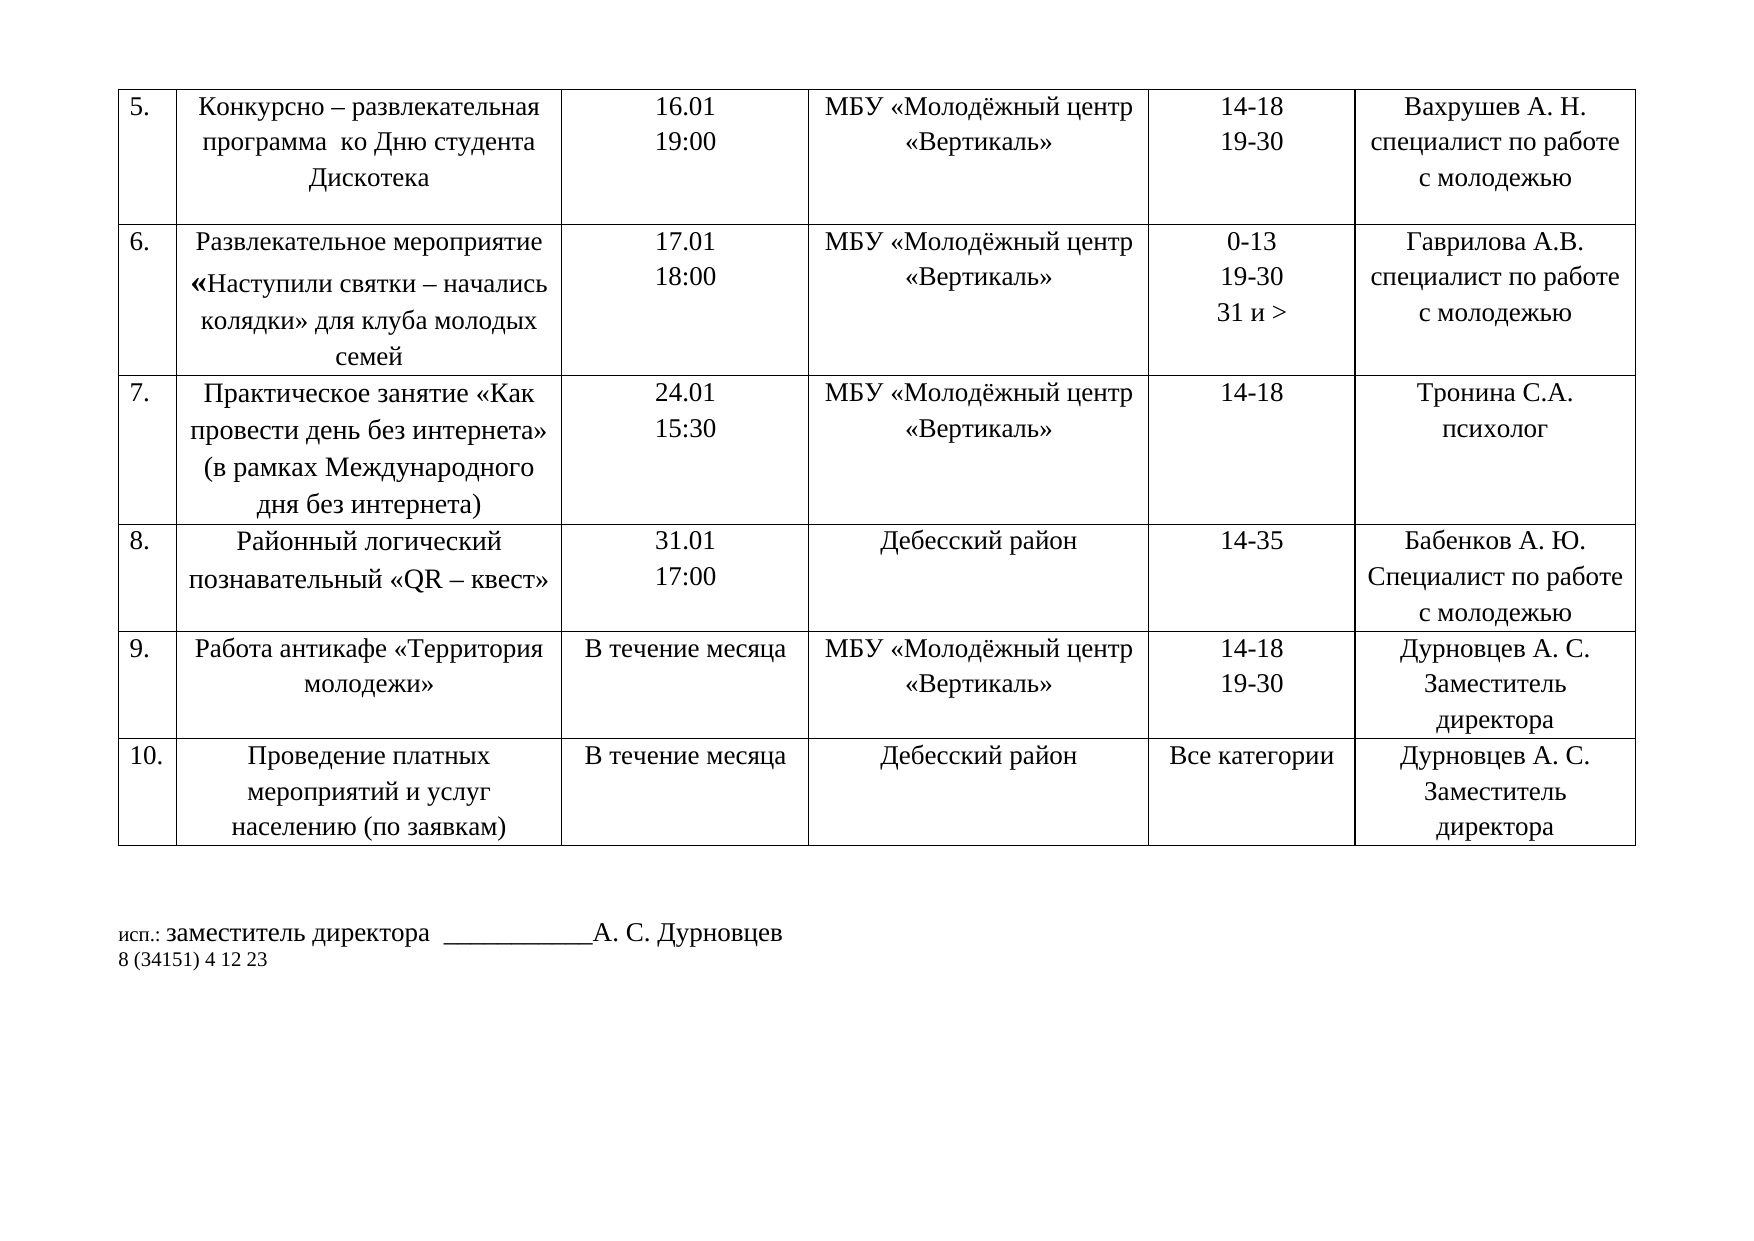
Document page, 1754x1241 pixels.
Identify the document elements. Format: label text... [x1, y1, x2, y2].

table_cell 14-35 [1149, 525, 1354, 631]
table_cell Дебесский район [809, 739, 1148, 845]
table_cell Бабенков А. Ю. Специалист по работе с молодежью [1356, 525, 1635, 631]
table_cell [119, 90, 176, 224]
table_cell Все категории [1149, 739, 1354, 845]
table_cell В течение месяца [562, 739, 808, 845]
table_cell В течение месяца [562, 632, 808, 738]
table_cell [119, 739, 176, 845]
table_cell [119, 225, 176, 375]
table_cell 16.01 19:00 [562, 90, 808, 224]
table_cell Проведение платных мероприятий и услуг населению (по заявкам) [177, 739, 561, 845]
table_cell 24.01 15:30 [562, 376, 808, 523]
table_cell 31.01 17:00 [562, 525, 808, 631]
table_cell 17.01 18:00 [562, 225, 808, 375]
table_cell 14-18 [1149, 376, 1354, 523]
table_cell Гаврилова А.В. специалист по работе с молодежью [1356, 225, 1635, 375]
table_cell МБУ «Молодёжный центр «Вертикаль» [809, 376, 1148, 523]
table_cell 14-18 19-30 [1149, 90, 1354, 224]
text 8 (34151) 4 12 23 [118, 947, 1636, 971]
table_cell Дурновцев А. С. Заместитель директора [1356, 632, 1635, 738]
table_cell 0-13 19-30 31 и > [1149, 225, 1354, 375]
table_cell Дурновцев А. С. Заместитель директора [1356, 739, 1635, 845]
table_cell Работа антикафе «Территория молодежи» [177, 632, 561, 738]
table_cell Конкурсно – развлекательная программа ко Дню студента Дискотека [177, 90, 561, 224]
table_cell Практическое занятие «Как провести день без интернета» (в рамках Международного дня без интернета) [177, 376, 561, 523]
table_cell МБУ «Молодёжный центр «Вертикаль» [809, 632, 1148, 738]
table_cell МБУ «Молодёжный центр «Вертикаль» [809, 225, 1148, 375]
table_cell [119, 525, 176, 631]
table_cell [119, 632, 176, 738]
table_cell Дебесский район [809, 525, 1148, 631]
table_cell Развлекательное мероприятие «Наступили святки – начались колядки» для клуба молодых семей [177, 225, 561, 375]
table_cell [809, 90, 1148, 224]
table_cell Тронина С.А. психолог [1356, 376, 1635, 523]
table_cell 14-18 19-30 [1149, 632, 1354, 738]
table_cell Районный логический познавательный «QR – квест» [177, 525, 561, 631]
table_cell [119, 376, 176, 523]
table_cell Вахрушев А. Н. специалист по работе с молодежью [1356, 90, 1635, 224]
text исп.: заместитель директора ___________А. С. Дурновцев [118, 916, 1636, 947]
